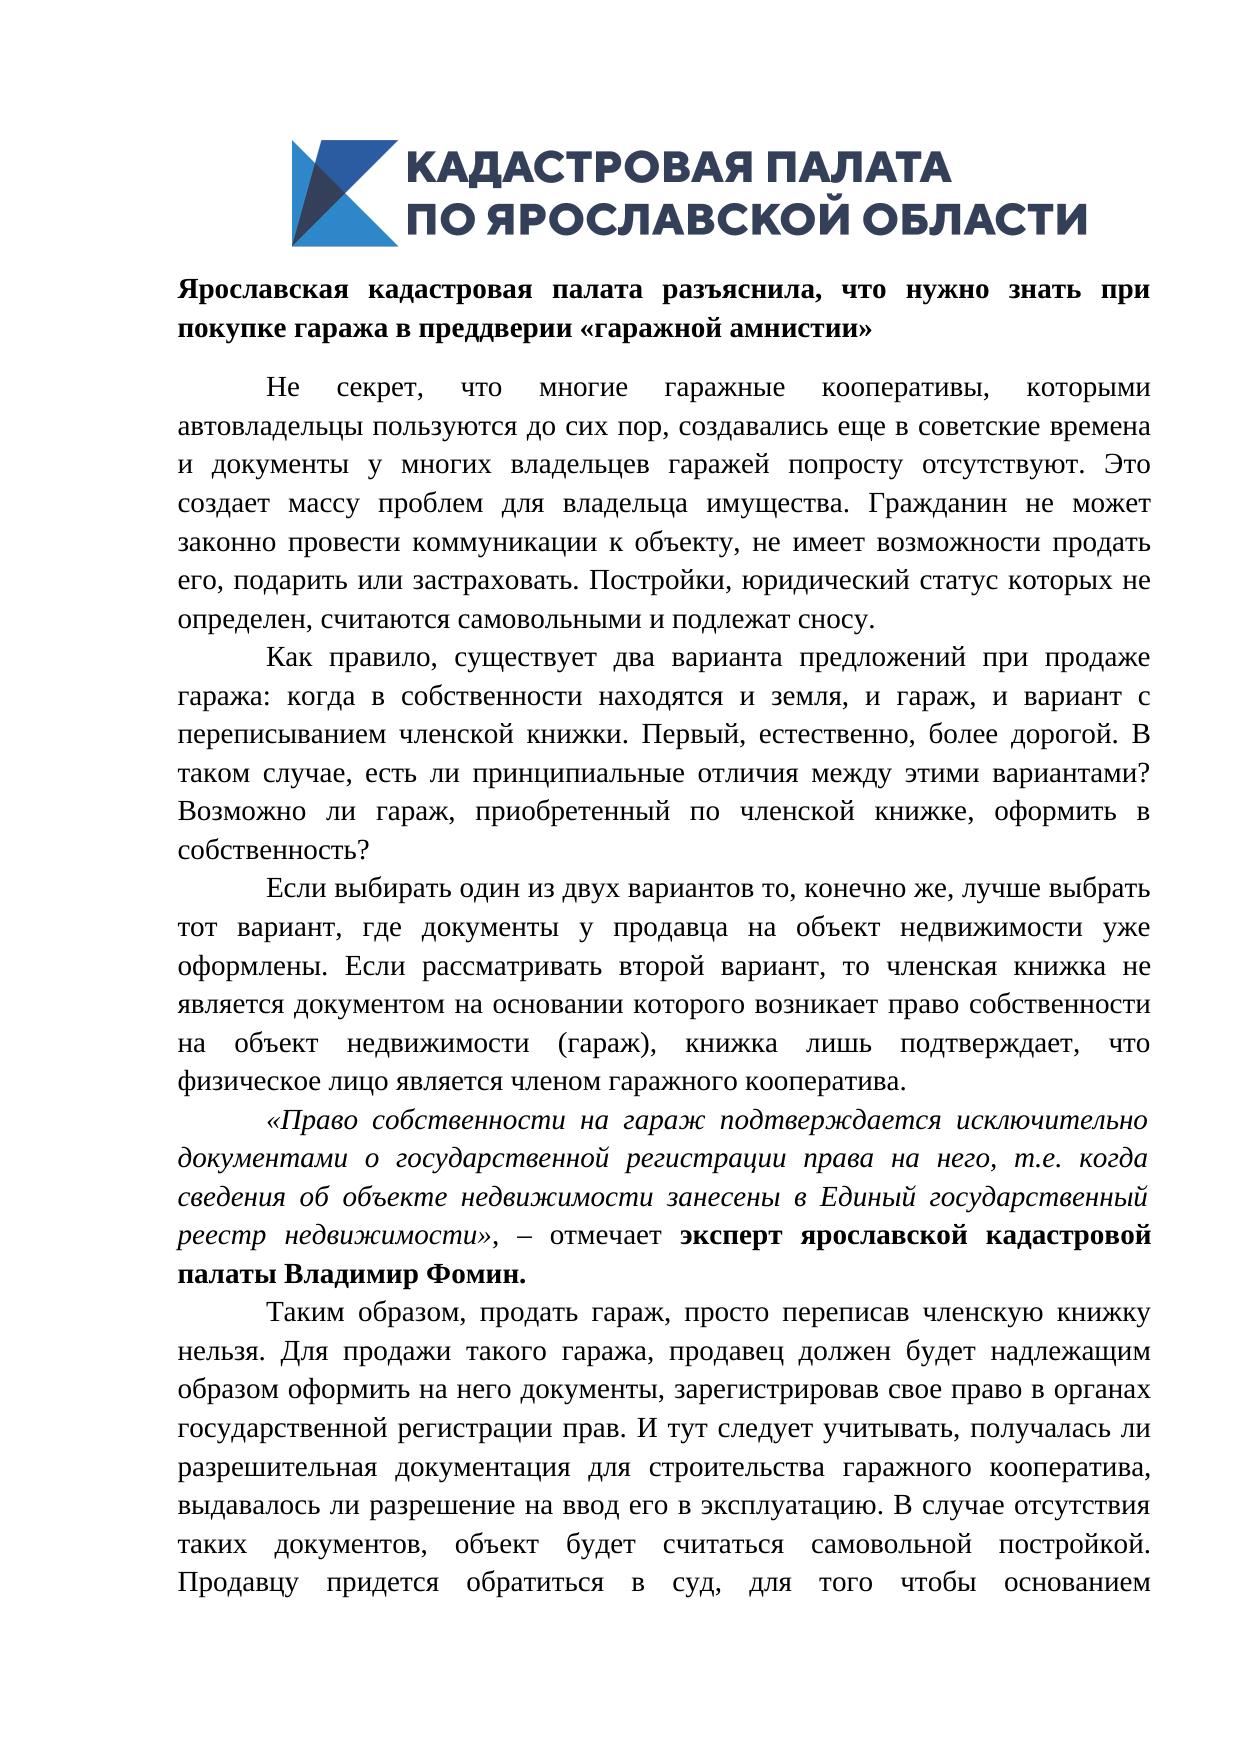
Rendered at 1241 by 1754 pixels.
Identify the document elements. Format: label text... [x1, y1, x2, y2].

picture [265, 118, 1149, 267]
text Если выбирать один из двух вариантов то, конечно же, лучше выбрать тот вариант, где документы у продавца на объект недвижимости уже оформлены. Если рассматривать второй вариант, то членская книжка не является документом на основании которого возникает право собственности на объект недвижимости (гараж), книжка лишь подтверждает, что физическое лицо является членом гаражного кооператива. [177, 871, 1152, 1097]
text Не секрет, что многие гаражные кооперативы, которыми автовладельцы пользуются до сих пор, создавались еще в советские времена и документы у многих владельцев гаражей попросту отсутствуют. Это создает массу проблем для владельца имущества. Гражданин не может законно провести коммуникации к объекту, не имеет возможности продать его, подарить или застраховать. Постройки, юридический статус которых не определен, считаются самовольными и подлежат сносу. [177, 369, 1152, 634]
text «Право собственности на гараж подтверждается исключительно документами о государственной регистрации права на него, т.е. когда сведения об объекте недвижимости занесены в Единый государственный реестр недвижимости», – отмечает эксперт ярославской кадастровой палаты Владимир Фомин. [177, 1102, 1152, 1289]
text Как правило, существует два варианта предложений при продаже гаража: когда в собственности находятся и земля, и гараж, и вариант с переписыванием членской книжки. Первый, естественно, более дорогой. В таком случае, есть ли принципиальные отличия между этими вариантами? Возможно ли гараж, приобретенный по членской книжке, оформить в собственность? [177, 639, 1152, 866]
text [177, 1294, 1152, 1598]
